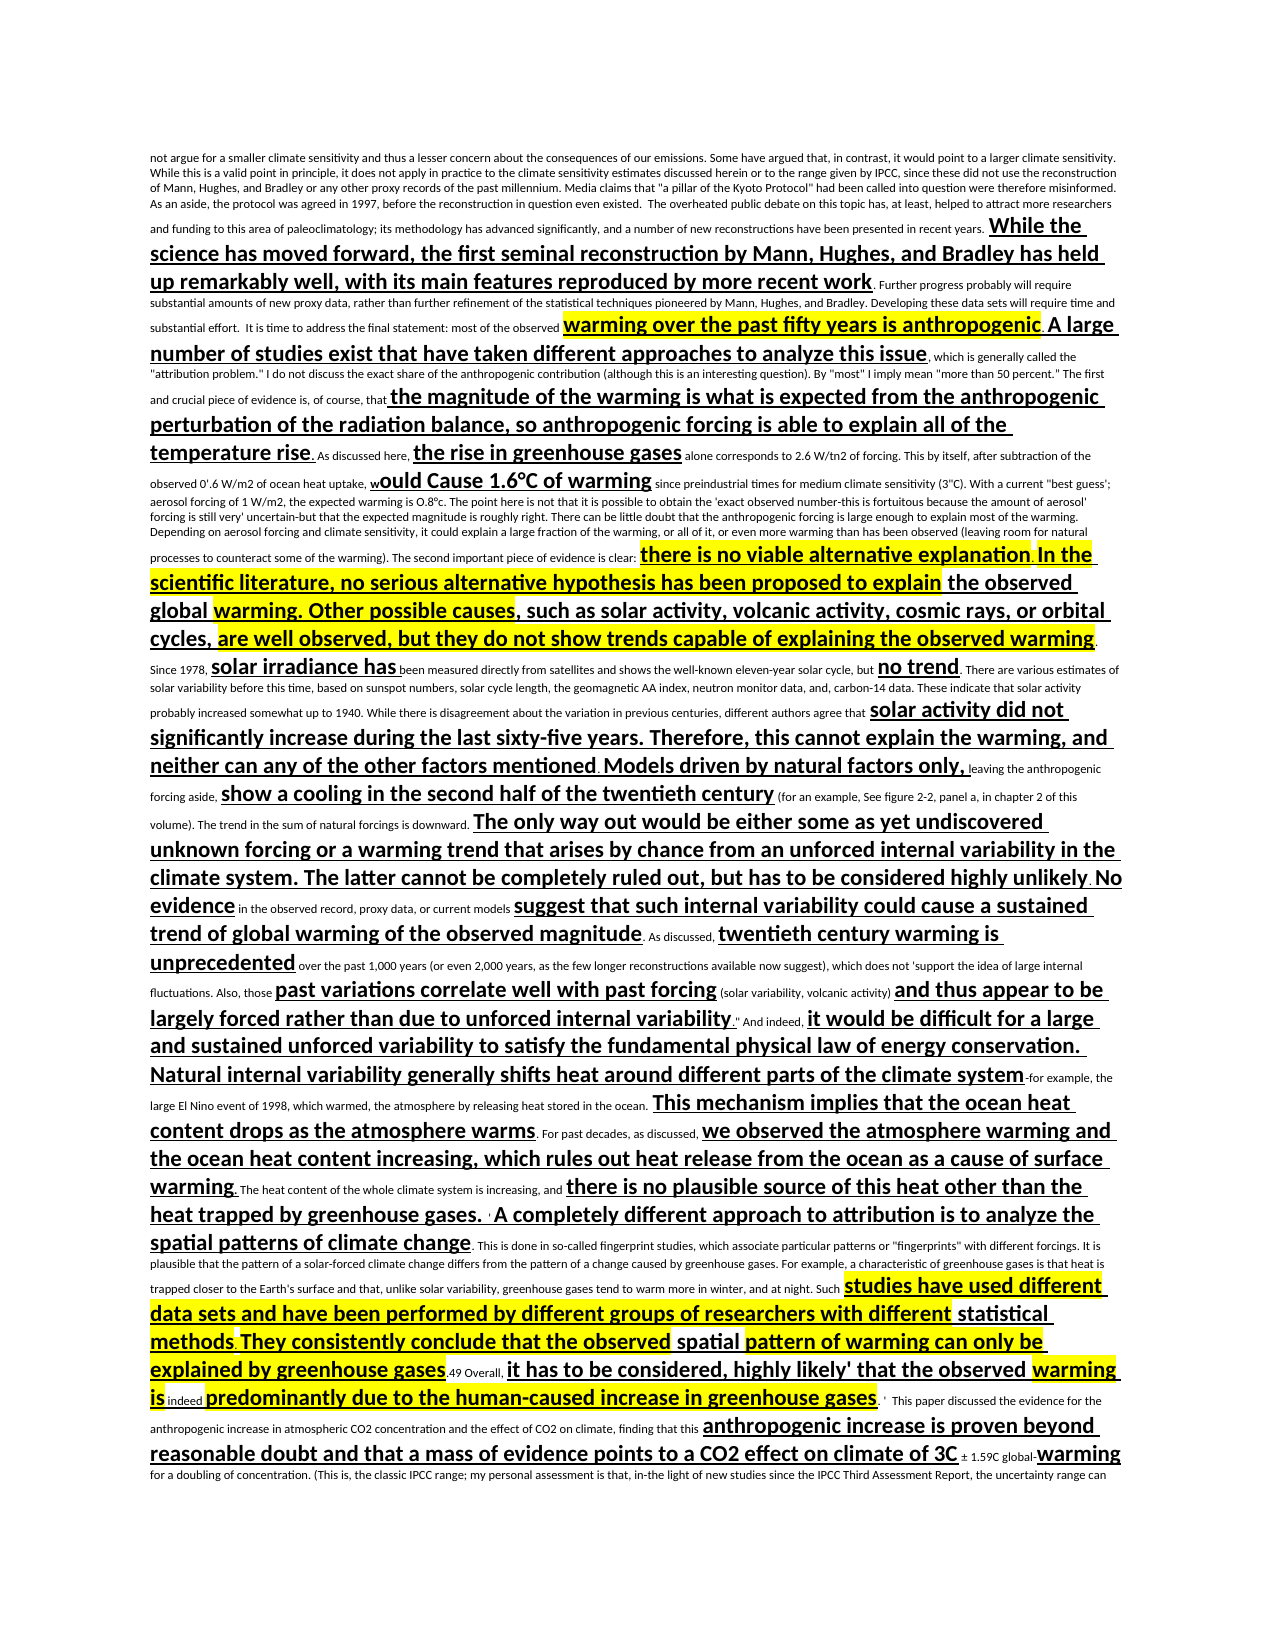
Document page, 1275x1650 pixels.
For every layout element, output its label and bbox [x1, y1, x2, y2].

text [150, 150, 1125, 1483]
